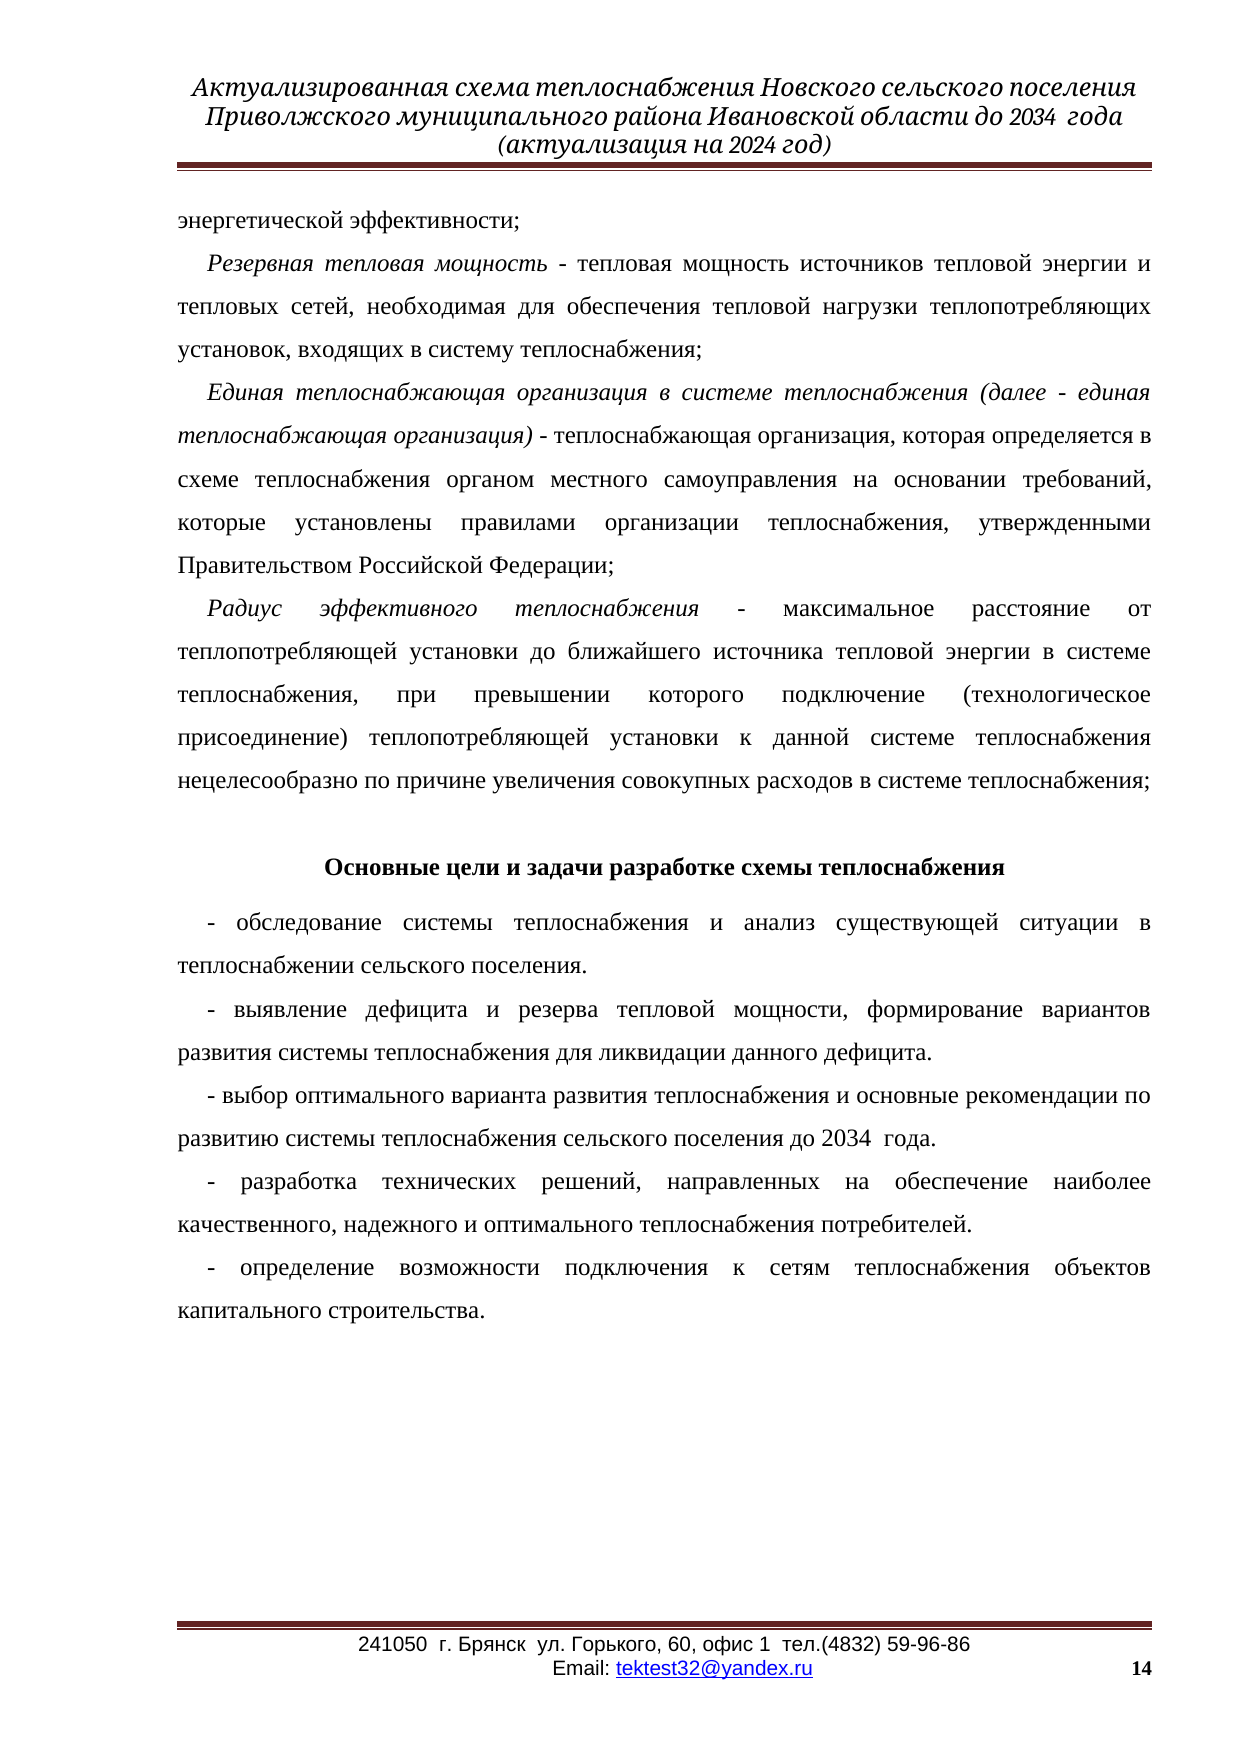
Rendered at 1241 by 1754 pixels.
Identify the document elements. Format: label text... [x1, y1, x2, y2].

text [177, 205, 1152, 234]
text - выбор оптимального варианта развития теплоснабжения и основные рекомендации по развитию системы теплоснабжения сельского поселения до 2034 года. [177, 1080, 1152, 1152]
text - обследование системы теплоснабжения и анализ существующей ситуации в теплоснабжении сельского поселения. [177, 907, 1152, 979]
text Резервная тепловая мощность - тепловая мощность источников тепловой энергии и тепловых сетей, необходимая для обеспечения тепловой нагрузки теплопотребляющих установок, входящих в систему теплоснабжения; [177, 248, 1152, 363]
text - выявление дефицита и резерва тепловой мощности, формирование вариантов развития системы теплоснабжения для ликвидации данного дефицита. [177, 994, 1152, 1066]
text Единая теплоснабжающая организация в системе теплоснабжения (далее - единая теплоснабжающая организация) - теплоснабжающая организация, которая определяется в схеме теплоснабжения органом местного самоуправления на основании требований, которые установлены правилами организации теплоснабжения, утвержденными Правительством Российской Федерации; [177, 377, 1152, 579]
text - разработка технических решений, направленных на обеспечение наиболее качественного, надежного и оптимального теплоснабжения потребителей. [177, 1166, 1152, 1238]
text Радиус эффективного теплоснабжения - максимальное расстояние от теплопотребляющей установки до ближайшего источника тепловой энергии в системе теплоснабжения, при превышении которого подключение (технологическое присоединение) теплопотребляющей установки к данной системе теплоснабжения нецелесообразно по причине увеличения совокупных расходов в системе теплоснабжения; [177, 593, 1152, 794]
text Основные цели и задачи разработке схемы теплоснабжения [177, 852, 1152, 881]
text - определение возможности подключения к сетям теплоснабжения объектов капитального строительства. [177, 1252, 1152, 1324]
